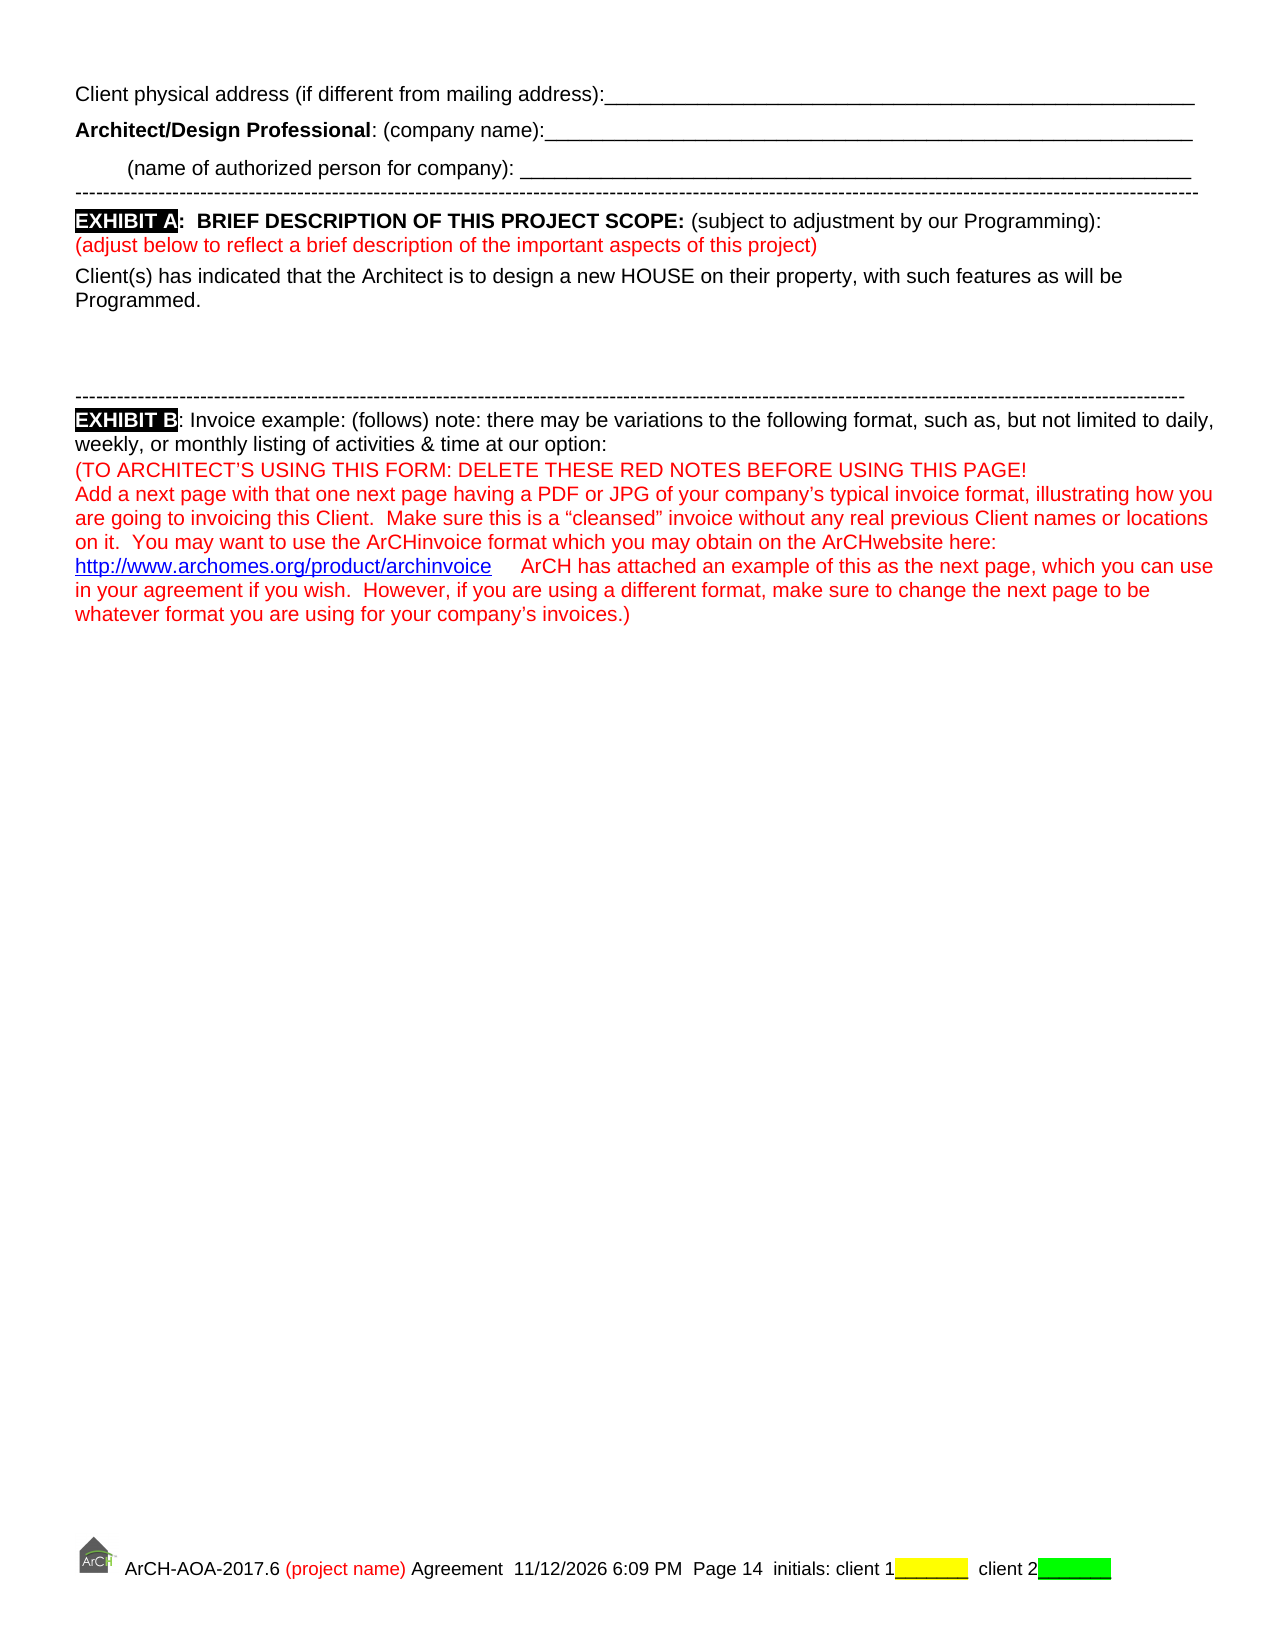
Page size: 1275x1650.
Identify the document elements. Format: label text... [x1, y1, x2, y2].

text Architect/Design Professional: (company name):________________________________________________________ [75, 118, 1219, 142]
text (name of authorized person for company): __________________________________________________________ [75, 142, 1219, 180]
picture [75, 1533, 119, 1576]
text Client physical address (if different from mailing address):___________________________________________________ [75, 67, 1219, 106]
text EXHIBIT B: Invoice example: (follows) note: there may be variations to the following format, such as, but not limited to daily, weekly, or monthly listing of activities & time at our option: [75, 408, 1219, 456]
text Client(s) has indicated that the Architect is to design a new HOUSE on their property, with such features as will be Programmed. [75, 264, 1219, 312]
text Add a next page with that one next page having a PDF or JPG of your company’s typical invoice format, illustrating how you are going to invoicing this Client. Make sure this is a “cleansed” invoice without any real previous Client names or locations on it. You may want to use the ArCHinvoice format which you may obtain on the ArCHwebsite here: http://www.archomes.org/product/archinvoice ArCH has attached an example of this as the next page, which you can use in your agreement if you wish. However, if you are using a different format, make sure to change the next page to be whatever format you are using for your company’s invoices.) [75, 482, 1219, 626]
text (adjust below to reflect a brief description of the important aspects of this project) [75, 233, 1219, 257]
text EXHIBIT A: BRIEF DESCRIPTION OF THIS PROJECT SCOPE: (subject to adjustment by our Programming): [178, 209, 1219, 233]
text ---------------------------------------------------------------------------------------------------------------------------------------------------------------- [75, 384, 1219, 408]
text (TO ARCHITECT’S USING THIS FORM: DELETE THESE RED NOTES BEFORE USING THIS PAGE! [75, 458, 1219, 482]
